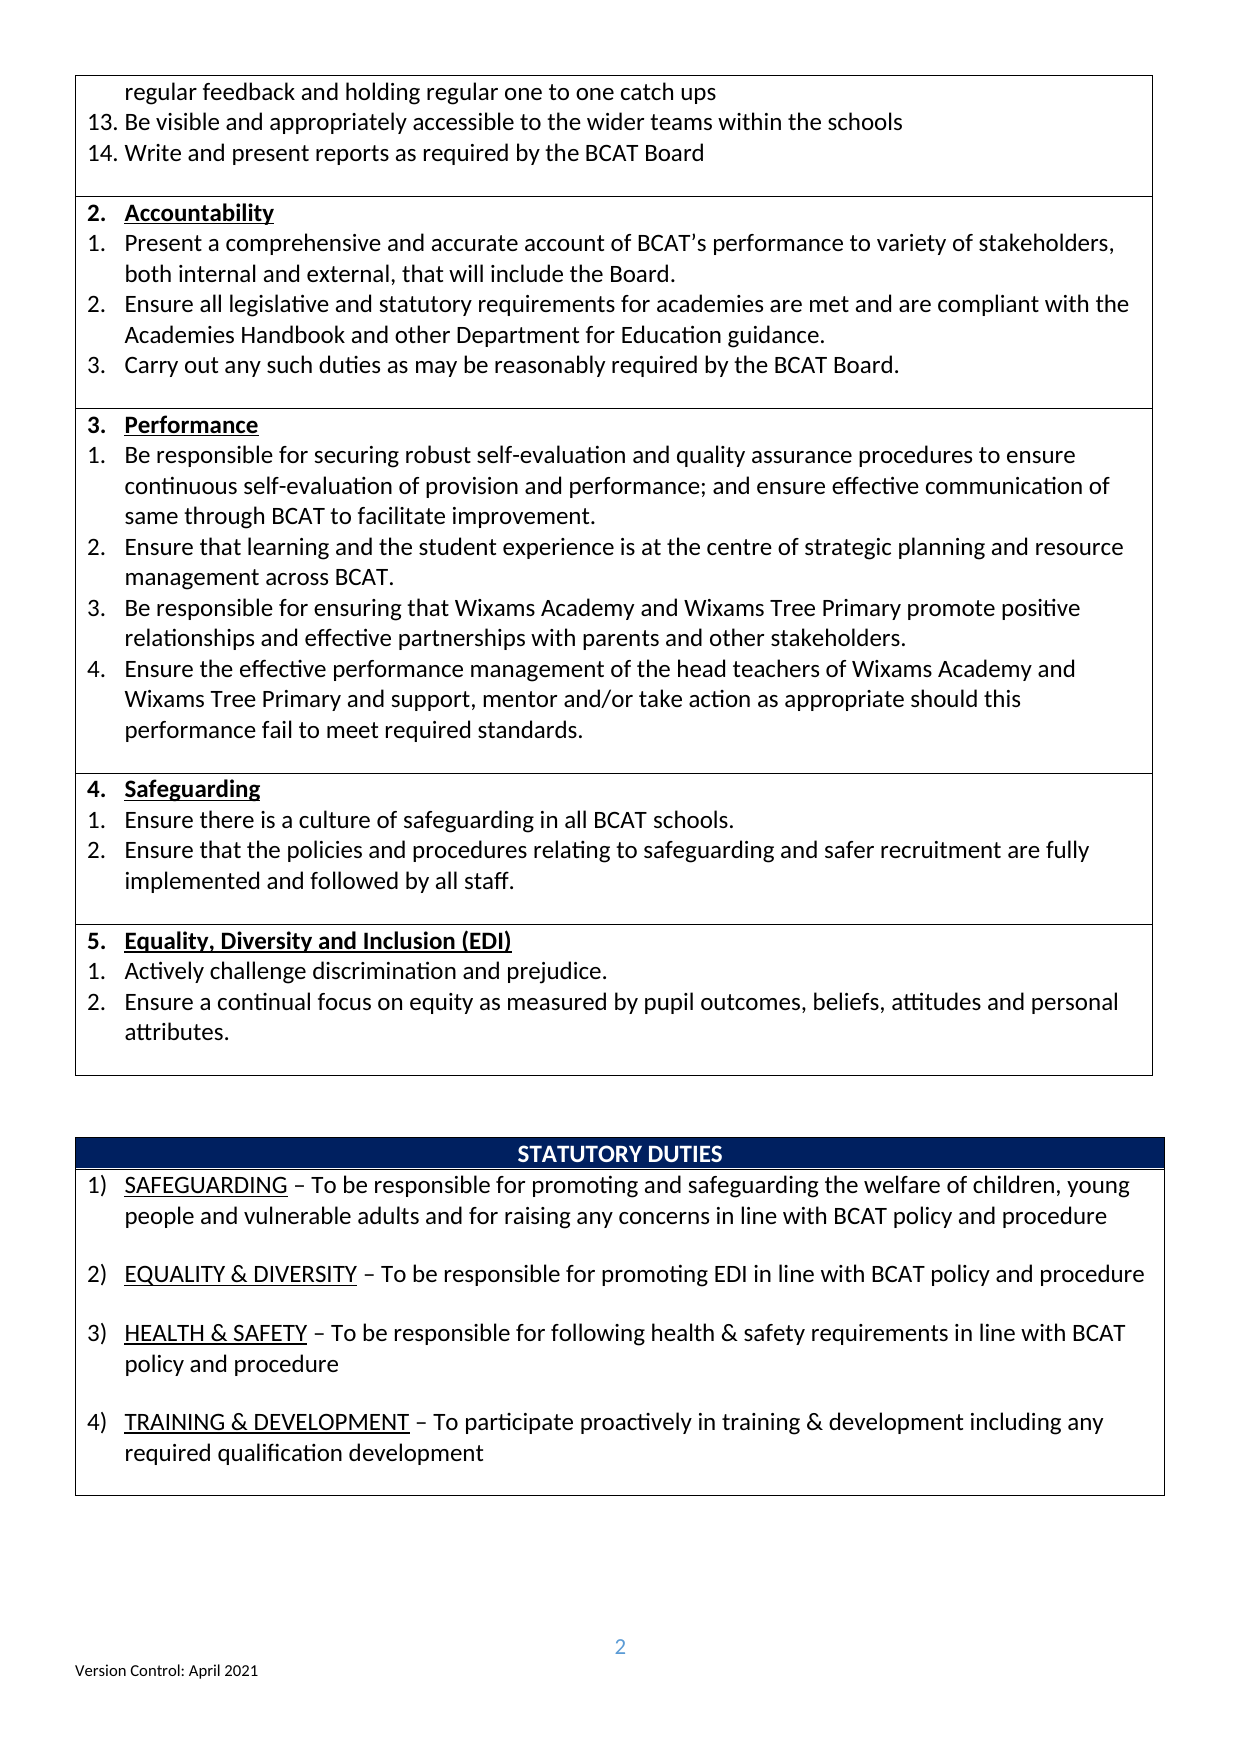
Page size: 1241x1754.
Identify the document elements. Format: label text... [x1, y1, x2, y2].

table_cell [76, 76, 1152, 196]
table_cell Equality, Diversity and Inclusion (EDI) Actively challenge discrimination and prejudice. Ensure a continual focus on equity as measured by pupil outcomes, beliefs, attitudes and personal attributes. [76, 925, 1152, 1075]
table_cell Accountability Present a comprehensive and accurate account of BCAT’s performance to variety of stakeholders, both internal and external, that will include the Board. Ensure all legislative and statutory requirements for academies are met and are compliant with the Academies Handbook and other Department for Education guidance. Carry out any such duties as may be reasonably required by the BCAT Board. [76, 197, 1152, 408]
table_header STATUTORY DUTIES [76, 1138, 1164, 1168]
table_cell Performance Be responsible for securing robust self-evaluation and quality assurance procedures to ensure continuous self-evaluation of provision and performance; and ensure effective communication of same through BCAT to facilitate improvement. Ensure that learning and the student experience is at the centre of strategic planning and resource management across BCAT. Be responsible for ensuring that Wixams Academy and Wixams Tree Primary promote positive relationships and effective partnerships with parents and other stakeholders. Ensure the effective performance management of the head teachers of Wixams Academy and Wixams Tree Primary and support, mentor and/or take action as appropriate should this performance fail to meet required standards. [76, 409, 1152, 773]
table_cell Safeguarding Ensure there is a culture of safeguarding in all BCAT schools. Ensure that the policies and procedures relating to safeguarding and safer recruitment are fully implemented and followed by all staff. [76, 774, 1152, 924]
table_cell SAFEGUARDING – To be responsible for promoting and safeguarding the welfare of children, young people and vulnerable adults and for raising any concerns in line with BCAT policy and procedure EQUALITY & DIVERSITY – To be responsible for promoting EDI in line with BCAT policy and procedure HEALTH & SAFETY – To be responsible for following health & safety requirements in line with BCAT policy and procedure TRAINING & DEVELOPMENT – To participate proactively in training & development including any required qualification development [76, 1170, 1164, 1495]
